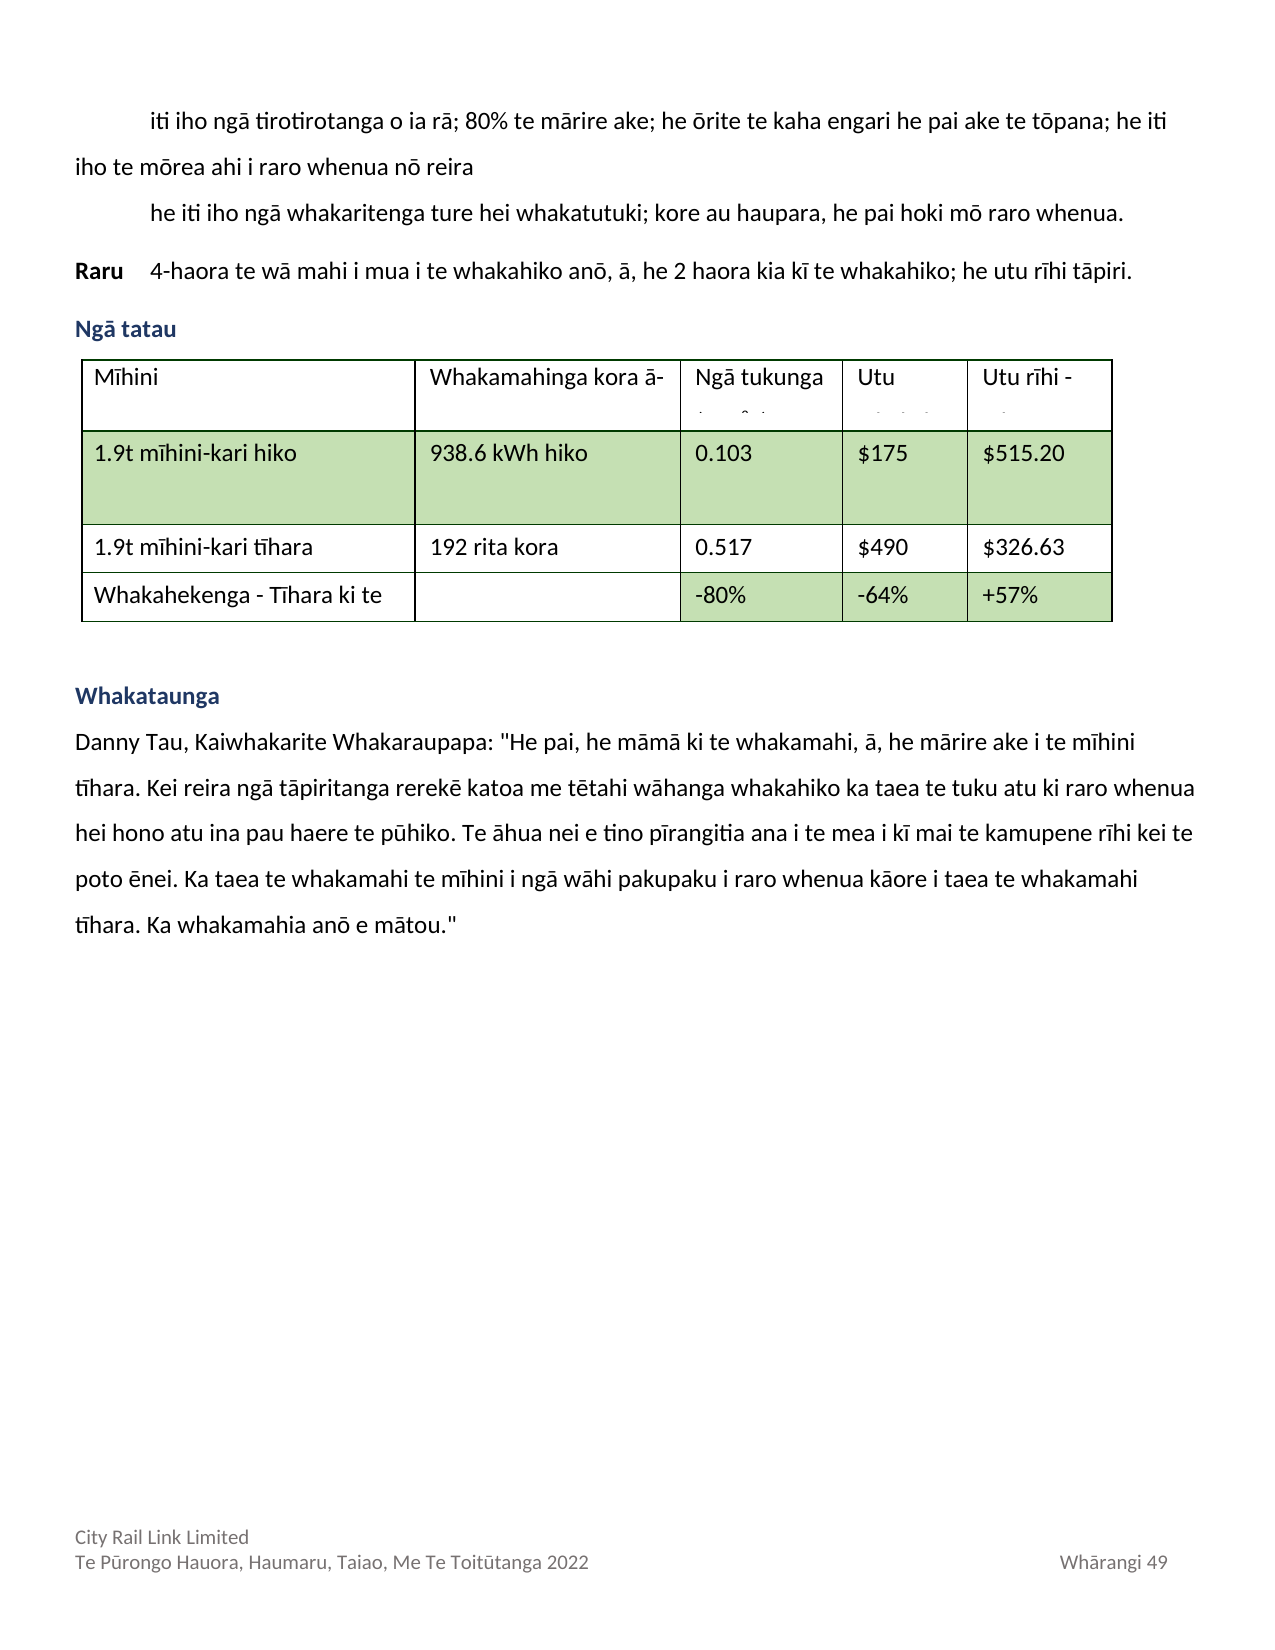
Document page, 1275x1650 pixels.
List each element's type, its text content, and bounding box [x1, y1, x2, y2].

table_cell $515.20 [968, 432, 1111, 524]
subtitle Whakataunga [75, 680, 1200, 711]
table_cell 938.6 kWh hiko [416, 432, 680, 524]
table_cell 0.517 [681, 525, 842, 572]
table_cell +57% [968, 573, 1111, 621]
table_cell $326.63 [968, 525, 1111, 572]
table_cell 1.9t mīhini-kari hiko [83, 432, 414, 524]
table_header Utu rīhi - 4 haora [968, 361, 1111, 430]
table_cell 0.103 [681, 432, 842, 524]
table_cell $175 [843, 432, 967, 524]
table_cell $490 [843, 525, 967, 572]
table_header Mīhini [83, 361, 414, 430]
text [75, 106, 1200, 227]
text Raru 4-haora te wā mahi i mua i te whakahiko anō, ā, he 2 haora kia kī te whakahiko; he utu rīhi tāpiri. [75, 255, 1200, 286]
text Danny Tau, Kaiwhakarite Whakaraupapa: "He pai, he māmā ki te whakamahi, ā, he mārire ake i te mīhini tīhara. Kei reira ngā tāpiritanga rerekē katoa me tētahi wāhanga whakahiko ka taea te tuku atu ki raro whenua hei hono atu ina pau haere te pūhiko. Te āhua nei e tino pīrangitia ana i te mea i kī mai te kamupene rīhi kei te poto ēnei. Ka taea te whakamahi te mīhini i ngā wāhi pakupaku i raro whenua kāore i taea te whakamahi tīhara. Ka whakamahia anō e mātou." [75, 726, 1200, 939]
table_cell [416, 573, 680, 621]
table_cell 1.9t mīhini-kari tīhara [83, 525, 414, 572]
table_header Ngā tukunga (tCO2e) [681, 361, 842, 430]
table_cell 192 rita kora [416, 525, 680, 572]
subtitle Ngā tatau [75, 313, 1200, 344]
table_cell Whakahekenga - Tīhara ki te Hiko [83, 573, 414, 621]
table_cell -64% [843, 573, 967, 621]
table_cell -80% [681, 573, 842, 621]
table_header Whakamahinga kora ā-marama [416, 361, 680, 430]
table_header Utu whakahaere ā-marama tapeke [843, 361, 967, 430]
